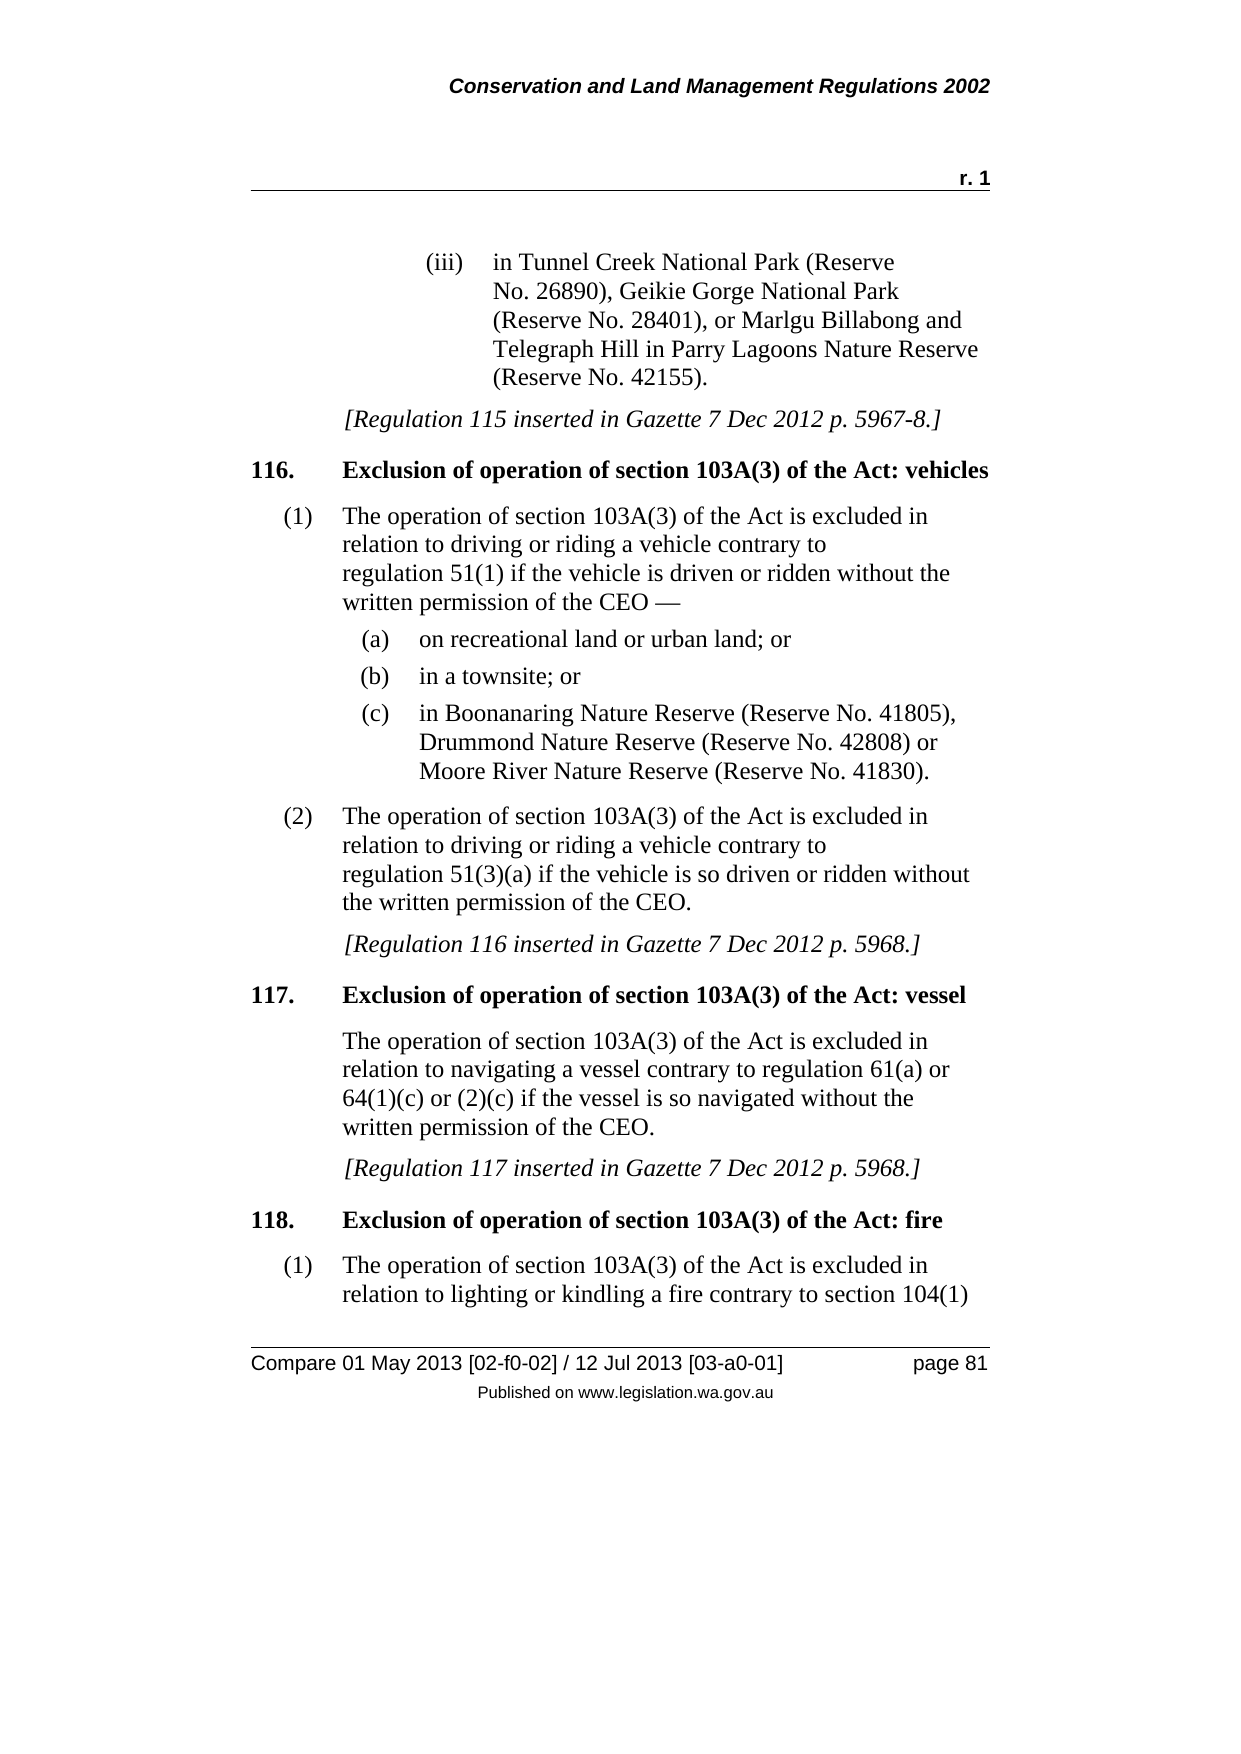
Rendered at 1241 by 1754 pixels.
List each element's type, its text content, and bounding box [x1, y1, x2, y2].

text (b) in a townsite; or [251, 661, 990, 690]
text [251, 1250, 990, 1308]
text The operation of section 103A(3) of the Act is excluded in relation to navigating a vessel contrary to regulation 61(a) or 64(1)(c) or (2)(c) if the vessel is so navigated without the written permission of the CEO. [251, 1026, 990, 1141]
text [Regulation 115 inserted in Gazette 7 Dec 2012 p. 5967-8.] [251, 404, 990, 432]
subtitle 117. Exclusion of operation of section 103A(3) of the Act: vessel [251, 980, 990, 1009]
text [Regulation 116 inserted in Gazette 7 Dec 2012 p. 5968.] [251, 929, 990, 957]
text (1) The operation of section 103A(3) of the Act is excluded in relation to driving or riding a vehicle contrary to regulation 51(1) if the vehicle is driven or ridden without the written permission of the CEO — [251, 501, 990, 616]
subtitle 118. Exclusion of operation of section 103A(3) of the Act: fire [251, 1205, 990, 1234]
text [Regulation 117 inserted in Gazette 7 Dec 2012 p. 5968.] [251, 1153, 990, 1182]
subtitle 116. Exclusion of operation of section 103A(3) of the Act: vehicles [251, 455, 990, 484]
text (a) on recreational land or urban land; or [251, 624, 990, 653]
text (iii) in Tunnel Creek National Park (Reserve No. 26890), (Reserve No. 28401), or Marlgu Billabong and Telegraph Hill in Parry Lagoons Nature Reserve (Reserve No. 42155). [251, 247, 990, 391]
text (c) in Boonanaring Nature Reserve (Reserve No. 41805), Drummond Nature Reserve (Reserve No. 42808) or Nature Reserve (Reserve No. 41830). [251, 698, 990, 784]
text (2) The operation of section 103A(3) of the Act is excluded in relation to driving or riding a vehicle contrary to regulation 51(3)(a) if the vehicle is so driven or ridden without the written permission of the CEO. [251, 801, 990, 916]
